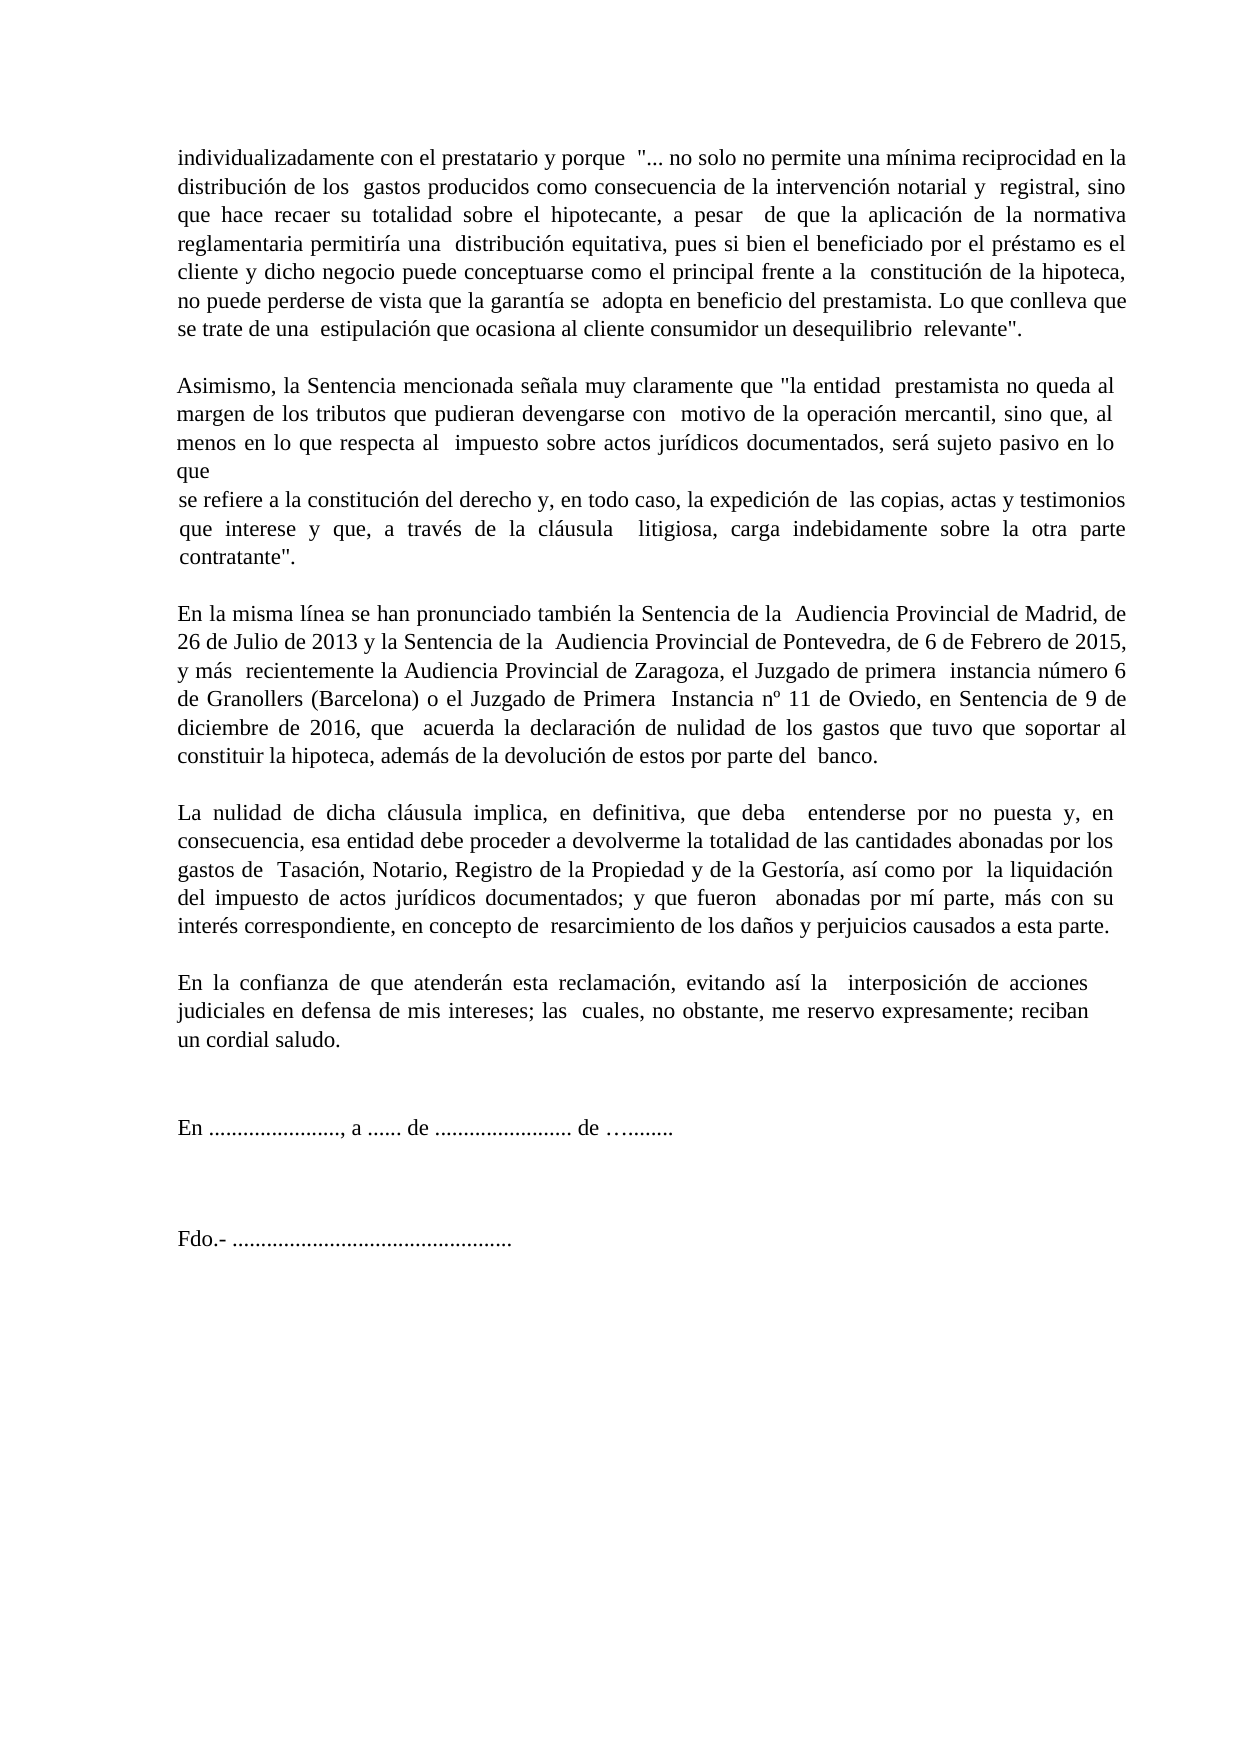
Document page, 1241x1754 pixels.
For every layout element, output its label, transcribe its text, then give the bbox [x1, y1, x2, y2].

text En la confianza de que atenderán esta reclamación, evitando así la interposición de acciones judiciales en defensa de mis intereses; las cuales, no obstante, me reservo expresamente; reciban un cordial saludo. [177, 969, 1090, 1052]
text Fdo.- ................................................. [177, 1225, 1090, 1251]
text La nulidad de dicha cláusula implica, en definitiva, que deba entenderse por no puesta y, en consecuencia, esa entidad debe proceder a devolverme la totalidad de las cantidades abonadas por los gastos de Tasación, Notario, Registro de la Propiedad y de la Gestoría, así como por la liquidación del impuesto de actos jurídicos documentados; y que fueron abonadas por mí parte, más con su interés correspondiente, en concepto de resarcimiento de los daños y perjuicios causados a esta parte. [177, 799, 1115, 939]
text Asimismo, la Sentencia mencionada señala muy claramente que "la entidad prestamista no queda al margen de los tributos que pudieran devengarse con motivo de la operación mercantil, sino que, al menos en lo que respecta al impuesto sobre actos jurídicos documentados, será sujeto pasivo en lo que [176, 372, 1115, 483]
text En ......................., a ...... de ........................ de …........ [177, 1114, 1135, 1140]
text En la misma línea se han pronunciado también la Sentencia de la Audiencia Provincial de Madrid, de 26 de Julio de 2013 y la Sentencia de la Audiencia Provincial de Pontevedra, de 6 de Febrero de 2015, y más recientemente la Audiencia Provincial de Zaragoza, el Juzgado de primera instancia número 6 de Granollers (Barcelona) o el Juzgado de Primera Instancia nº 11 de Oviedo, en Sentencia de 9 de diciembre de 2016, que acuerda la declaración de nulidad de los gastos que tuvo que soportar al constituir la hipoteca, además de la devolución de estos por parte del banco. [177, 600, 1128, 768]
text se refiere a la constitución del derecho y, en todo caso, la expedición de las copias, actas y testimonios que interese y que, a través de la cláusula litigiosa, carga indebidamente sobre la otra parte contratante". [178, 487, 1128, 570]
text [177, 144, 1128, 341]
